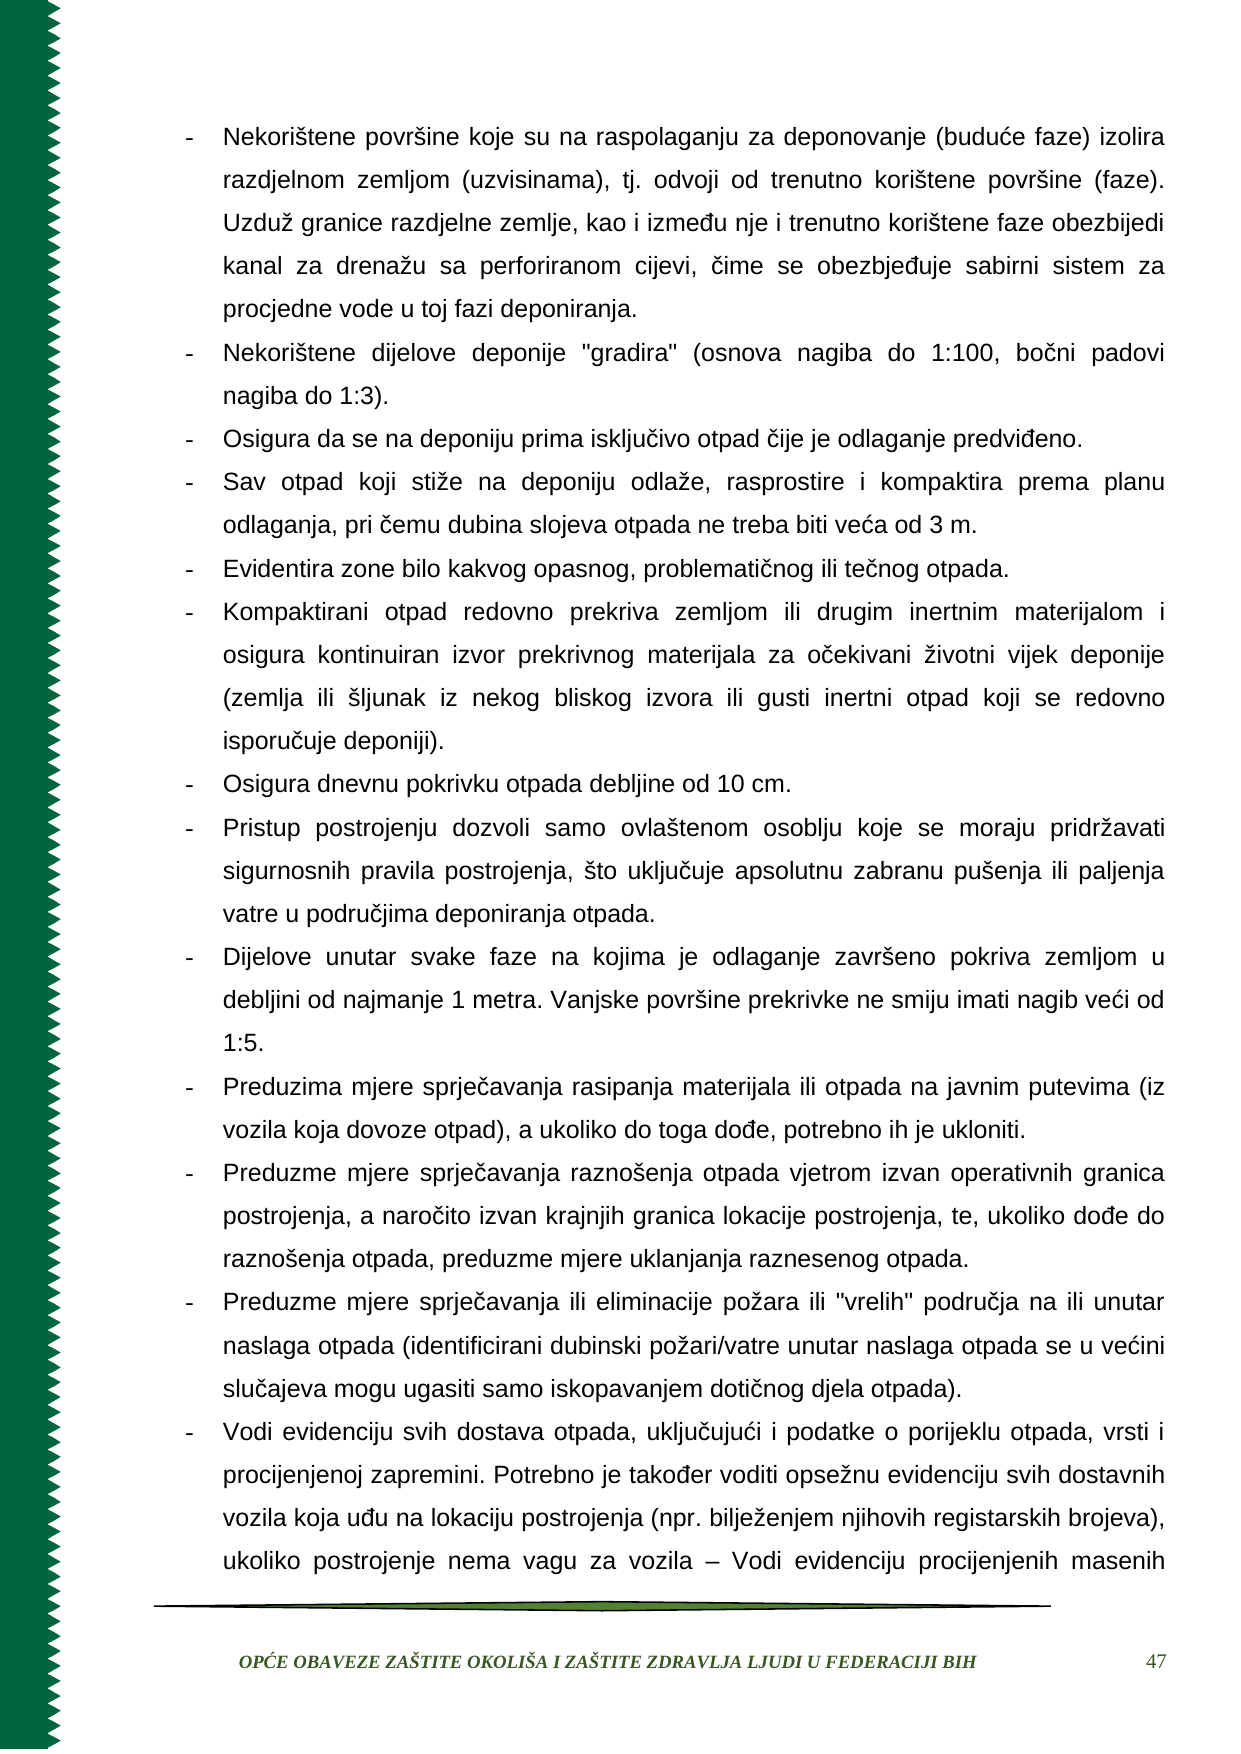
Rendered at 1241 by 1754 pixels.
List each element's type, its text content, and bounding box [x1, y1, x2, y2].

list Evidentira zone bilo kakvog opasnog, problematičnog ili tečnog otpada. [185, 553, 1167, 582]
list Preduzme mjere sprječavanja raznošenja otpada vjetrom izvan operativnih granica postrojenja, a naročito izvan krajnjih granica lokacije postrojenja, te, ukoliko dođe do raznošenja otpada, preduzme mjere uklanjanja raznesenog otpada. [185, 1158, 1167, 1273]
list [185, 1417, 1167, 1575]
list Osigura da se na deponiju prima isključivo otpad čije je odlaganje predviđeno. [185, 424, 1167, 453]
list Osigura dnevnu pokrivku otpada debljine od 10 cm. [185, 769, 1167, 798]
list Nekorištene površine koje su na raspolaganju za deponovanje (buduće faze) izolira razdjelnom zemljom (uzvisinama), tj. odvoji od trenutno korištene površine (faze). Uzduž granice razdjelne zemlje, kao i između nje i trenutno korištene faze obezbijedi kanal za drenažu sa perforiranom cijevi, čime se obezbjeđuje sabirni sistem za procjedne vode u toj fazi deponiranja. [185, 122, 1167, 323]
list Dijelove unutar svake faze na kojima je odlaganje završeno pokriva zemljom u debljini od najmanje 1 metra. Vanjske površine prekrivke ne smiju imati nagib veći od 1:5. [185, 942, 1167, 1057]
list Sav otpad koji stiže na deponiju odlaže, rasprostire i kompaktira prema planu odlaganja, pri čemu dubina slojeva otpada ne treba biti veća od 3 m. [185, 467, 1167, 539]
list Nekorištene dijelove deponije "gradira" (osnova nagiba do 1:100, bočni padovi nagiba do 1:3). [185, 338, 1167, 409]
list Pristup postrojenju dozvoli samo ovlaštenom osoblju koje se moraju pridržavati sigurnosnih pravila postrojenja, što uključuje apsolutnu zabranu pušenja ili paljenja vatre u područjima deponiranja otpada. [185, 813, 1167, 928]
list Kompaktirani otpad redovno prekriva zemljom ili drugim inertnim materijalom i osigura kontinuiran izvor prekrivnog materijala za očekivani životni vijek deponije (zemlja ili šljunak iz nekog bliskog izvora ili gusti inertni otpad koji se redovno isporučuje deponiji). [185, 597, 1167, 755]
list Preduzme mjere sprječavanja ili eliminacije požara ili "vrelih" područja na ili unutar naslaga otpada (identificirani dubinski požari/vatre unutar naslaga otpada se u većini slučajeva mogu ugasiti samo iskopavanjem dotičnog djela otpada). [185, 1287, 1167, 1402]
list Preduzima mjere sprječavanja rasipanja materijala ili otpada na javnim putevima (iz vozila koja dovoze otpad), a ukoliko do toga dođe, potrebno ih je ukloniti. [185, 1072, 1167, 1143]
